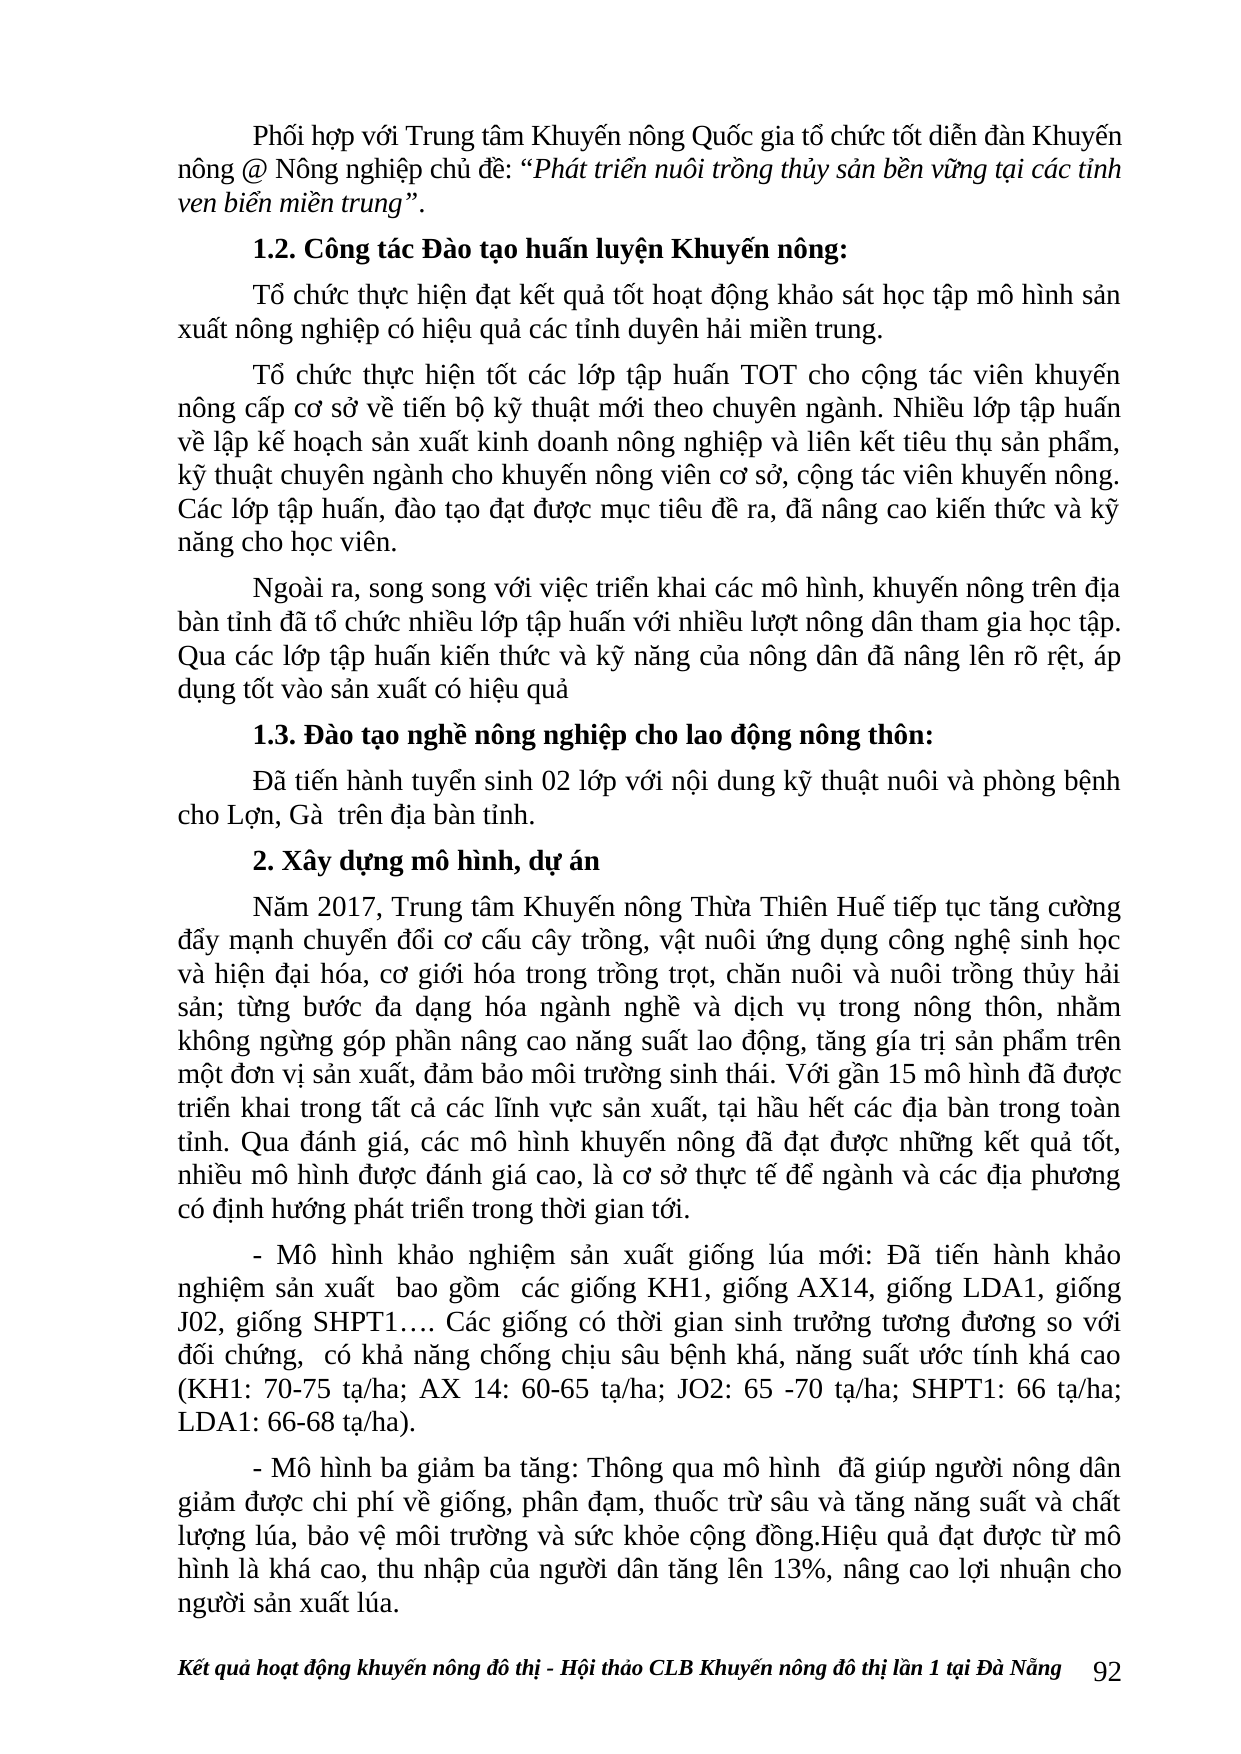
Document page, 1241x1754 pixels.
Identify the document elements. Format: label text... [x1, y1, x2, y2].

text Năm 2017, Trung tâm Khuyến nông Thừa Thiên Huế tiếp tục tăng cường đẩy mạnh chuyển đổi cơ cấu cây trồng, vật nuôi ứng dụng công nghệ sinh học và hiện đại hóa, cơ giới hóa trong trồng trọt, chăn nuôi và nuôi trồng thủy hải sản; từng bước đa dạng hóa ngành nghề và dịch vụ trong nông thôn, nhằm không ngừng góp phần nâng cao năng suất lao động, tăng gía trị sản phẩm trên một đơn vị sản xuất, đảm bảo môi trường sinh thái. Với gần 15 mô hình đã được triển khai trong tất cả các lĩnh vực sản xuất, tại hầu hết các địa bàn trong toàn tỉnh. Qua đánh giá, các mô hình khuyến nông đã đạt được những kết quả tốt, nhiều mô hình được đánh giá cao, là cơ sở thực tế để ngành và các địa phương có định hướng phát triển trong thời gian tới. [177, 889, 1122, 1224]
text Tổ chức thực hiện đạt kết quả tốt hoạt động khảo sát học tập mô hình sản xuất nông nghiệp có hiệu quả các tỉnh duyên hải miền trung. [177, 277, 1122, 344]
text Đã tiến hành tuyển sinh 02 lớp với nội dung kỹ thuật nuôi và phòng bệnh cho Lợn, Gà trên địa bàn tỉnh. [177, 763, 1122, 830]
text - Mô hình khảo nghiệm sản xuất giống lúa mới: Đã tiến hành khảo nghiệm sản xuất bao gồm các giống KH1, giống AX14, giống LDA1, giống J02, giống SHPT1…. Các giống có thời gian sinh trưởng tương đương so với đối chứng, có khả năng chống chịu sâu bệnh khá, năng suất ước tính khá cao (KH1: 70-75 tạ/ha; AX 14: 60-65 tạ/ha; JO2: 65 -70 tạ/ha; SHPT1: 66 tạ/ha; LDA1: 66-68 tạ/ha). [177, 1237, 1122, 1438]
text 2. Xây dựng mô hình, dự án [177, 843, 1122, 876]
text 1.3. Đào tạo nghề nông nghiệp cho lao động nông thôn: [177, 717, 1122, 751]
text Tổ chức thực hiện tốt các lớp tập huấn TOT cho cộng tác viên khuyến nông cấp cơ sở về tiến bộ kỹ thuật mới theo chuyên ngành. Nhiều lớp tập huấn về lập kế hoạch sản xuất kinh doanh nông nghiệp và liên kết tiêu thụ sản phẩm, kỹ thuật chuyên ngành cho khuyến nông viên cơ sở, cộng tác viên khuyến nông. Các lớp tập huấn, đào tạo đạt được mục tiêu đề ra, đã nâng cao kiến thức và kỹ năng cho học viên. [177, 357, 1122, 558]
text Ngoài ra, song song với việc triển khai các mô hình, khuyến nông trên địa bàn tỉnh đã tổ chức nhiều lớp tập huấn với nhiều lượt nông dân tham gia học tập. Qua các lớp tập huấn kiến thức và kỹ năng của nông dân đã nâng lên rõ rệt, áp dụng tốt vào sản xuất có hiệu quả [177, 571, 1122, 705]
text - Mô hình ba giảm ba tăng: Thông qua mô hình đã giúp người nông dân giảm được chi phí về giống, phân đạm, thuốc trừ sâu và tăng năng suất và chất lượng lúa, bảo vệ môi trường và sức khỏe cộng đồng.Hiệu quả đạt được từ mô hình là khá cao, thu nhập của người dân tăng lên 13%, nâng cao lợi nhuận cho người sản xuất lúa. [177, 1451, 1122, 1618]
text Phối hợp với Trung tâm Khuyến nông Quốc gia tổ chức tốt diễn đàn Khuyến nông @ Nông nghiệp chủ đề: “Phát triển nuôi trồng thủy sản bền vững tại các tỉnh ven biển miền trung”. [177, 118, 1122, 219]
text 1.2. Công tác Đào tạo huấn luyện Khuyến nông: [177, 231, 1122, 265]
